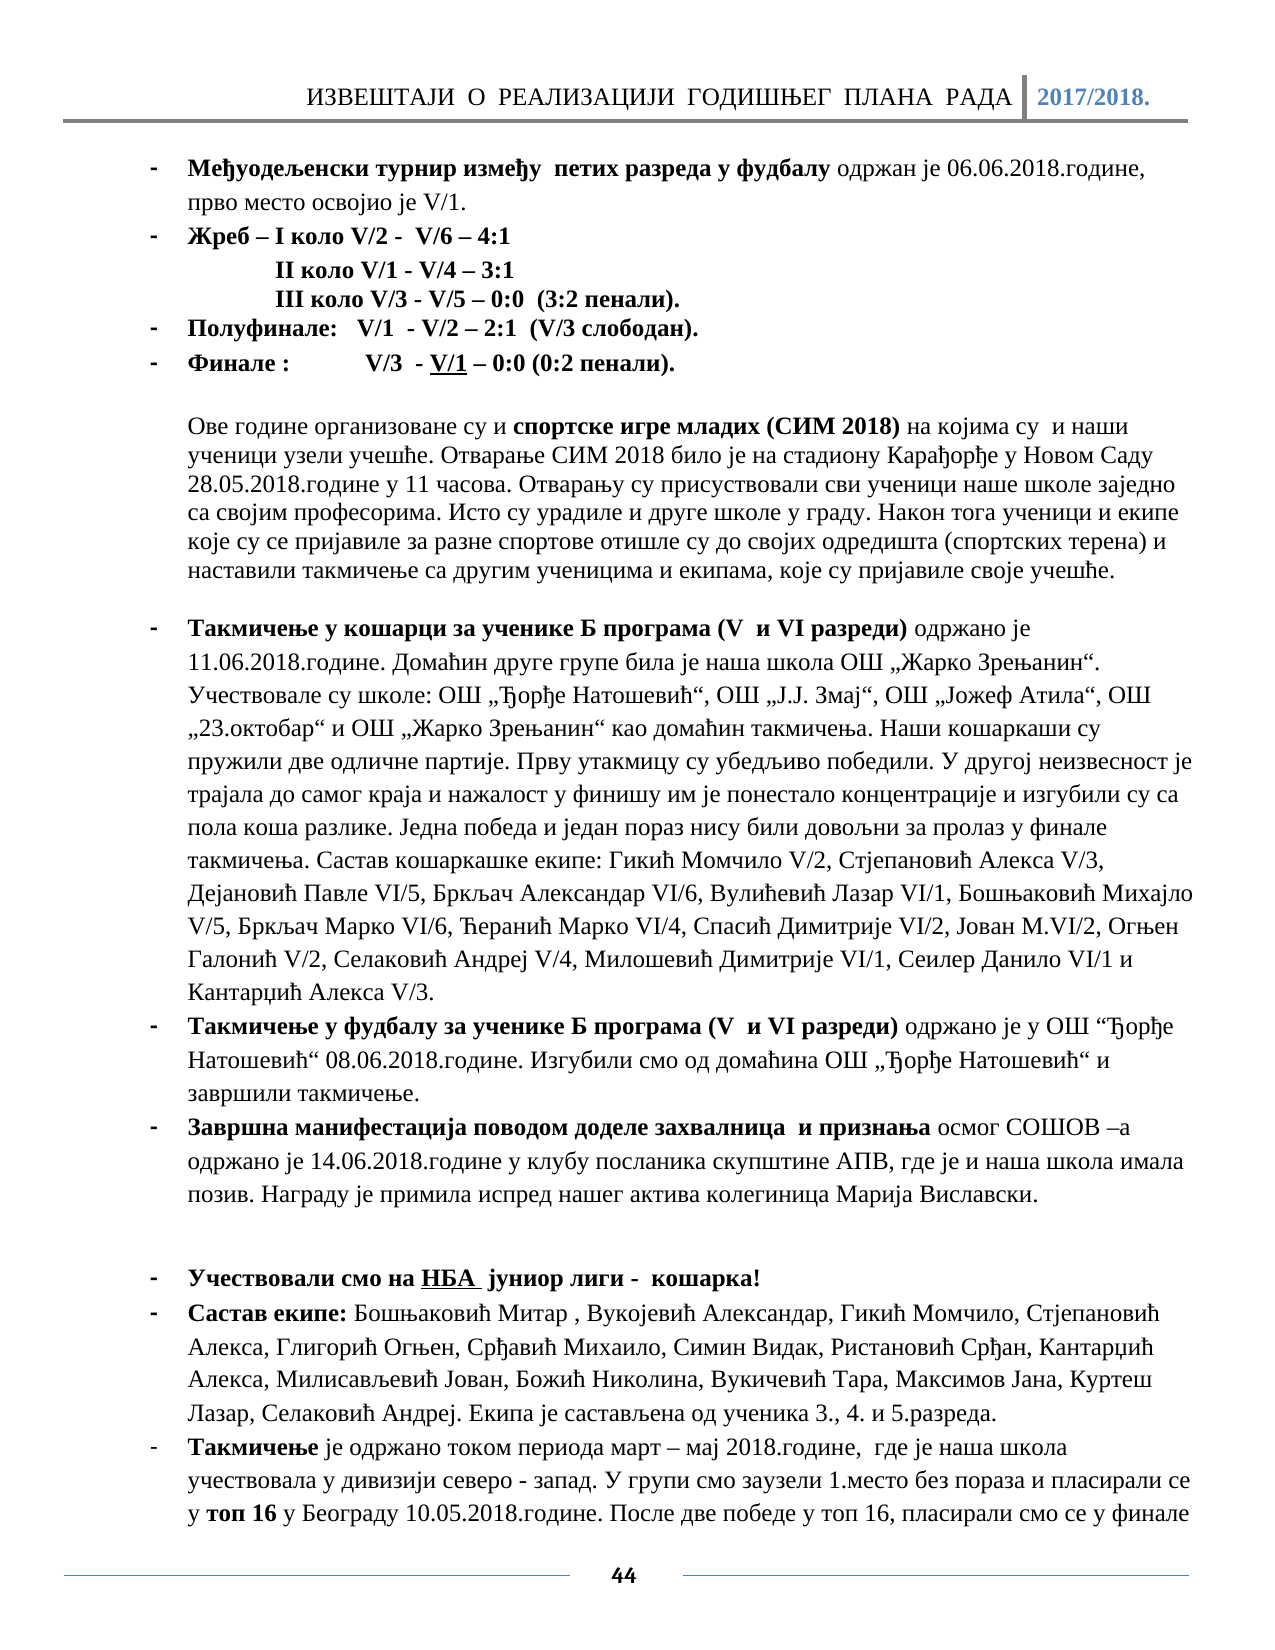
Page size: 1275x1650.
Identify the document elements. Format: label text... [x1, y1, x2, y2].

list Учествовали смо на НБА јуниор лиги - кошарка! [150, 1262, 1200, 1292]
list Међуодељенски турнир између петих разреда у фудбалу одржан је 06.06.2018.године, прво место освојио је V/1. [150, 152, 1200, 216]
list Жреб – I коло V/2 - V/6 – 4:1 [150, 220, 1200, 251]
list Полуфинале: V/1 - V/2 – 2:1 (V/3 слободан). [150, 312, 1200, 343]
list Завршна манифестација поводом доделе захвалница и признања осмог СОШОВ –а одржано је 14.06.2018.године у клубу посланика скупштине АПВ, где је и наша школа имала позив. Награду је примила испред нашег актива колегиница Марија Виславски. [150, 1111, 1200, 1208]
list Такмичење у кошарци за ученике Б програма (V и VI разреди) одржано је 11.06.2018.године. Домаћин друге групе била је наша школа ОШ „Жарко Зрењанин“. Учествовале су школе: ОШ „Ђорђе Натошевић“, ОШ „Ј.Ј. Змај“, ОШ „Јожеф Атила“, ОШ „23.октобар“ и ОШ „Жарко Зрењанин“ као домаћин такмичења. Наши кошаркаши су пружили две одличне партије. Прву утакмицу су убедљиво победили. У другој неизвесност је трајала до самог краја и нажалост у финишу им је понестало концентрације и изгубили су са пола коша разлике. Једна победа и један пораз нису били довољни за пролаз у финале такмичења. Састав кошаркашке екипе: Гикић Момчило V/2, Стјепановић Алекса V/3, Дејановић Павле VI/5, Бркљач Александар VI/6, Вулићевић Лазар VI/1, Бошњаковић Михајло V/5, Бркљач Марко VI/6, Ћеранић Марко VI/4, Спасић Димитрије VI/2, Јован М.VI/2, Огњен Галонић V/2, Селаковић Андреј V/4, Милошевић Димитрије VI/1, Сеилер Данило VI/1 и Кантарџић Алекса V/3. [150, 612, 1200, 1006]
list II коло V/1 - V/4 – 3:1 [187, 255, 1200, 284]
list Састав екипе: Бошњаковић Митар , Вукојевић Александар, Гикић Момчило, Стјепановић Алекса, Глигорић Огњен, Срђавић Михаило, Симин Видак, Ристановић Срђан, Кантарџић Алекса, Милисављевић Јован, Божић Николина, Вукичевић Тара, Максимов Јана, Куртеш Лазар, Селаковић Андреј. Екипа је састављена од ученика 3., 4. и 5.разреда. [150, 1297, 1200, 1426]
list Финале : V/3 - V/1 – 0:0 (0:2 пенали). [150, 347, 1200, 378]
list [150, 1431, 1200, 1527]
list Ове године организоване су и спортске игре младих (СИМ 2018) на којима су и наши ученици узели учешће. Отварање СИМ 2018 било је на стадиону Карађорђе у Новом Саду 28.05.2018.године у 11 часова. Отварању су присуствовали сви ученици наше школе заједно са својим професорима. Исто су урадиле и друге школе у граду. Након тога ученици и екипе које су се пријавиле за разне спортове отишле су до својих одредишта (спортских терена) и наставили такмичење са другим ученицима и екипама, које су пријавиле своје учешће. [187, 411, 1200, 584]
list Такмичење у фудбалу за ученике Б програма (V и VI разреди) одржано је у ОШ “Ђорђе Натошевић“ 08.06.2018.године. Изгубили смо од домаћина ОШ „Ђорђе Натошевић“ и завршили такмичење. [150, 1011, 1200, 1107]
list III коло V/3 - V/5 – 0:0 (3:2 пенали). [187, 284, 1200, 312]
